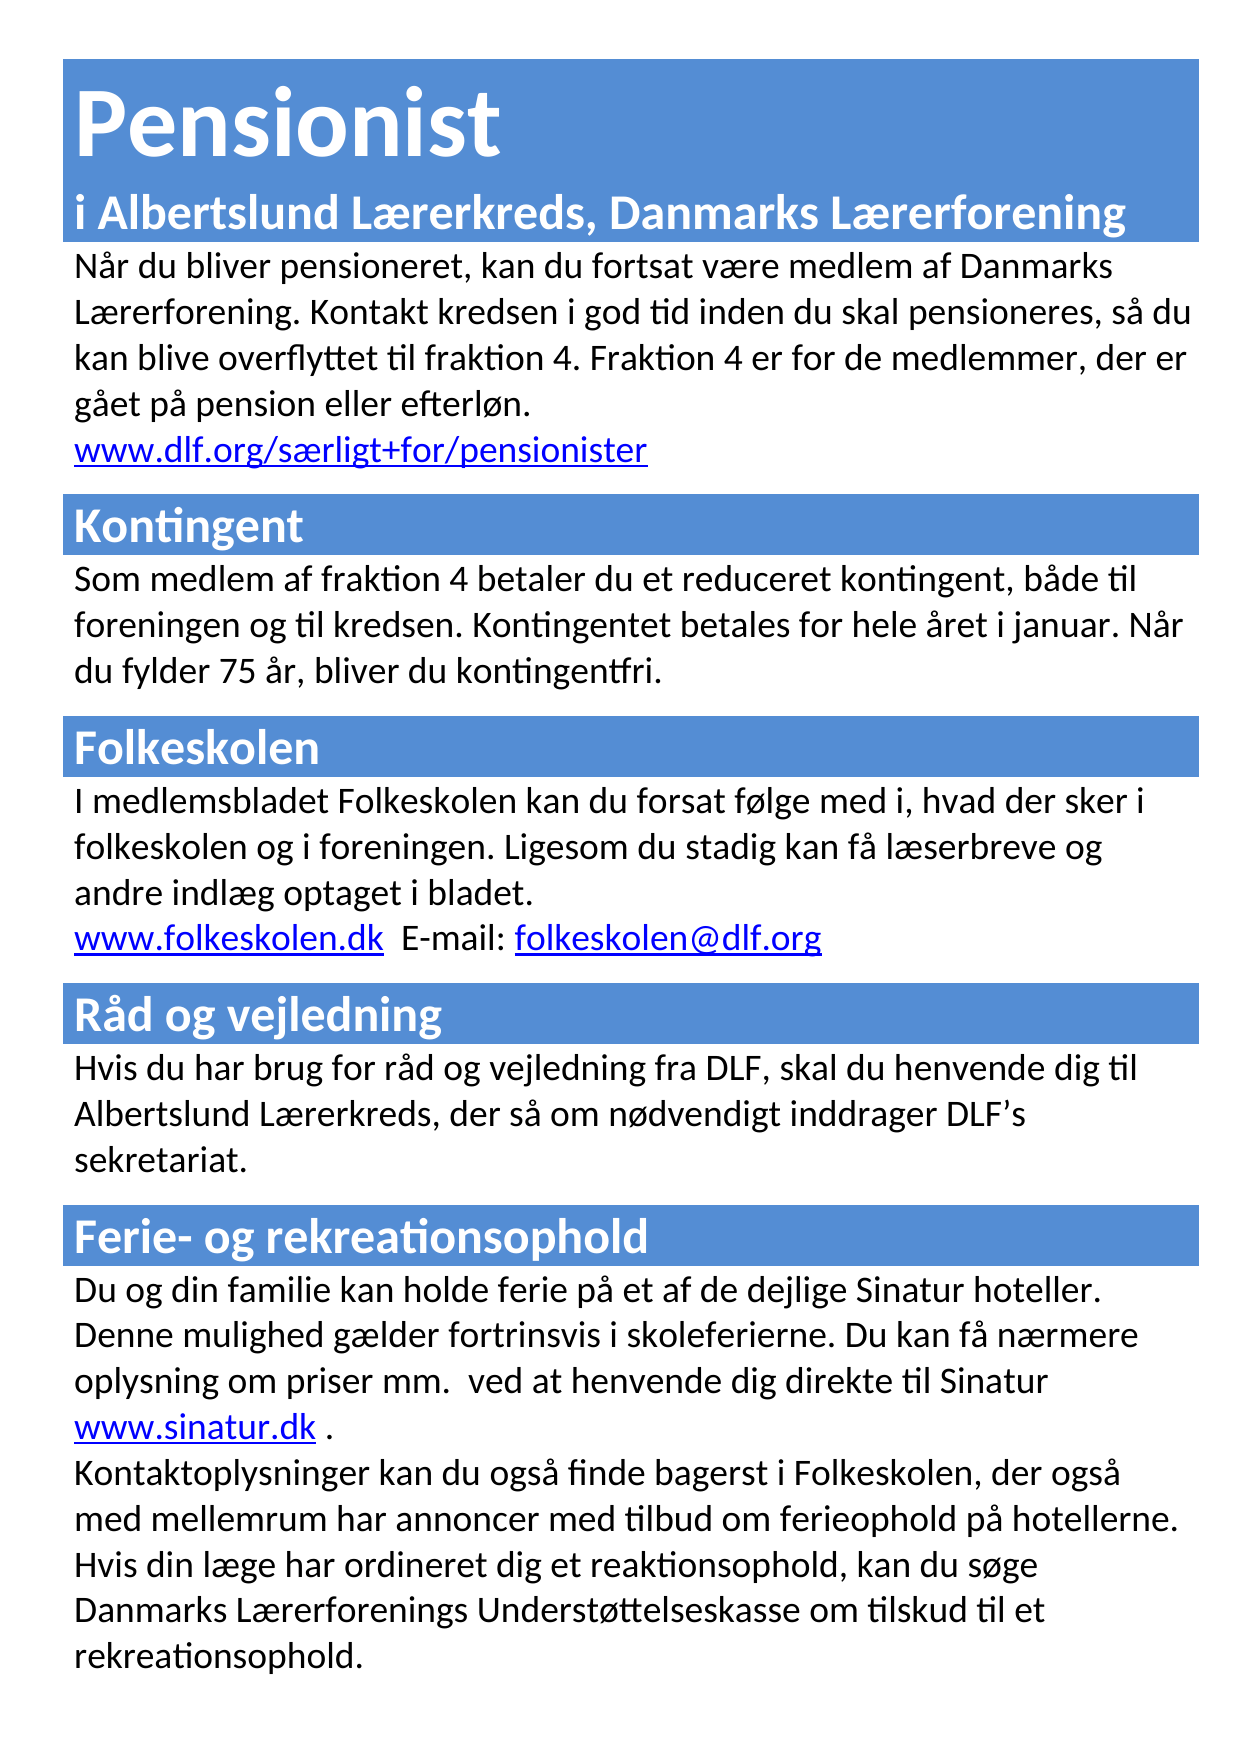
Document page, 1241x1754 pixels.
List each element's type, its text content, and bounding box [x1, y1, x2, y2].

table_header Kontingent [63, 494, 1199, 555]
text I medlemsbladet Folkeskolen kan du forsat følge med i, hvad der sker i folkeskolen og i foreningen. Ligesom du stadig kan få læserbreve og andre indlæg optaget i bladet. [74, 777, 1196, 914]
table_header Pensionist i Albertslund Lærerkreds, Danmarks Lærerforening [63, 59, 1199, 242]
text Når du bliver pensioneret, kan du fortsat være medlem af Danmarks Lærerforening. Kontakt kredsen i god tid inden du skal pensioneres, så du kan blive overflyttet til fraktion 4. Fraktion 4 er for de medlemmer, der er gået på pension eller efterløn. [74, 242, 1196, 426]
text Du og din familie kan holde ferie på et af de dejlige Sinatur hoteller. Denne mulighed gælder fortrinsvis i skoleferierne. Du kan få nærmere oplysning om priser mm. ved at henvende dig direkte til Sinatur www.sinatur.dk . [74, 1266, 1196, 1449]
table_header Råd og vejledning [63, 983, 1199, 1044]
text www.folkeskolen.dk E-mail: folkeskolen@dlf.org [74, 914, 1196, 960]
text Kontaktoplysninger kan du også finde bagerst i Folkeskolen, der også med mellemrum har annoncer med tilbud om ferieophold på hotellerne. [74, 1449, 1196, 1541]
text Hvis du har brug for råd og vejledning fra DLF, skal du henvende dig til Albertslund Lærerkreds, der så om nødvendigt inddrager DLF’s sekretariat. [74, 1044, 1196, 1182]
table_header Ferie- og rekreationsophold [63, 1205, 1199, 1266]
table_header Folkeskolen [63, 716, 1199, 777]
text Som medlem af fraktion 4 betaler du et reduceret kontingent, både til foreningen og til kredsen. Kontingentet betales for hele året i januar. Når du fylder 75 år, bliver du kontingentfri. [74, 555, 1196, 693]
text Hvis din læge har ordineret dig et reaktionsophold, kan du søge Danmarks Lærerforenings Understøttelseskasse om tilskud til et rekreationsophold. [74, 1541, 1196, 1678]
text www.dlf.org/særligt+for/pensionister [74, 426, 1196, 471]
